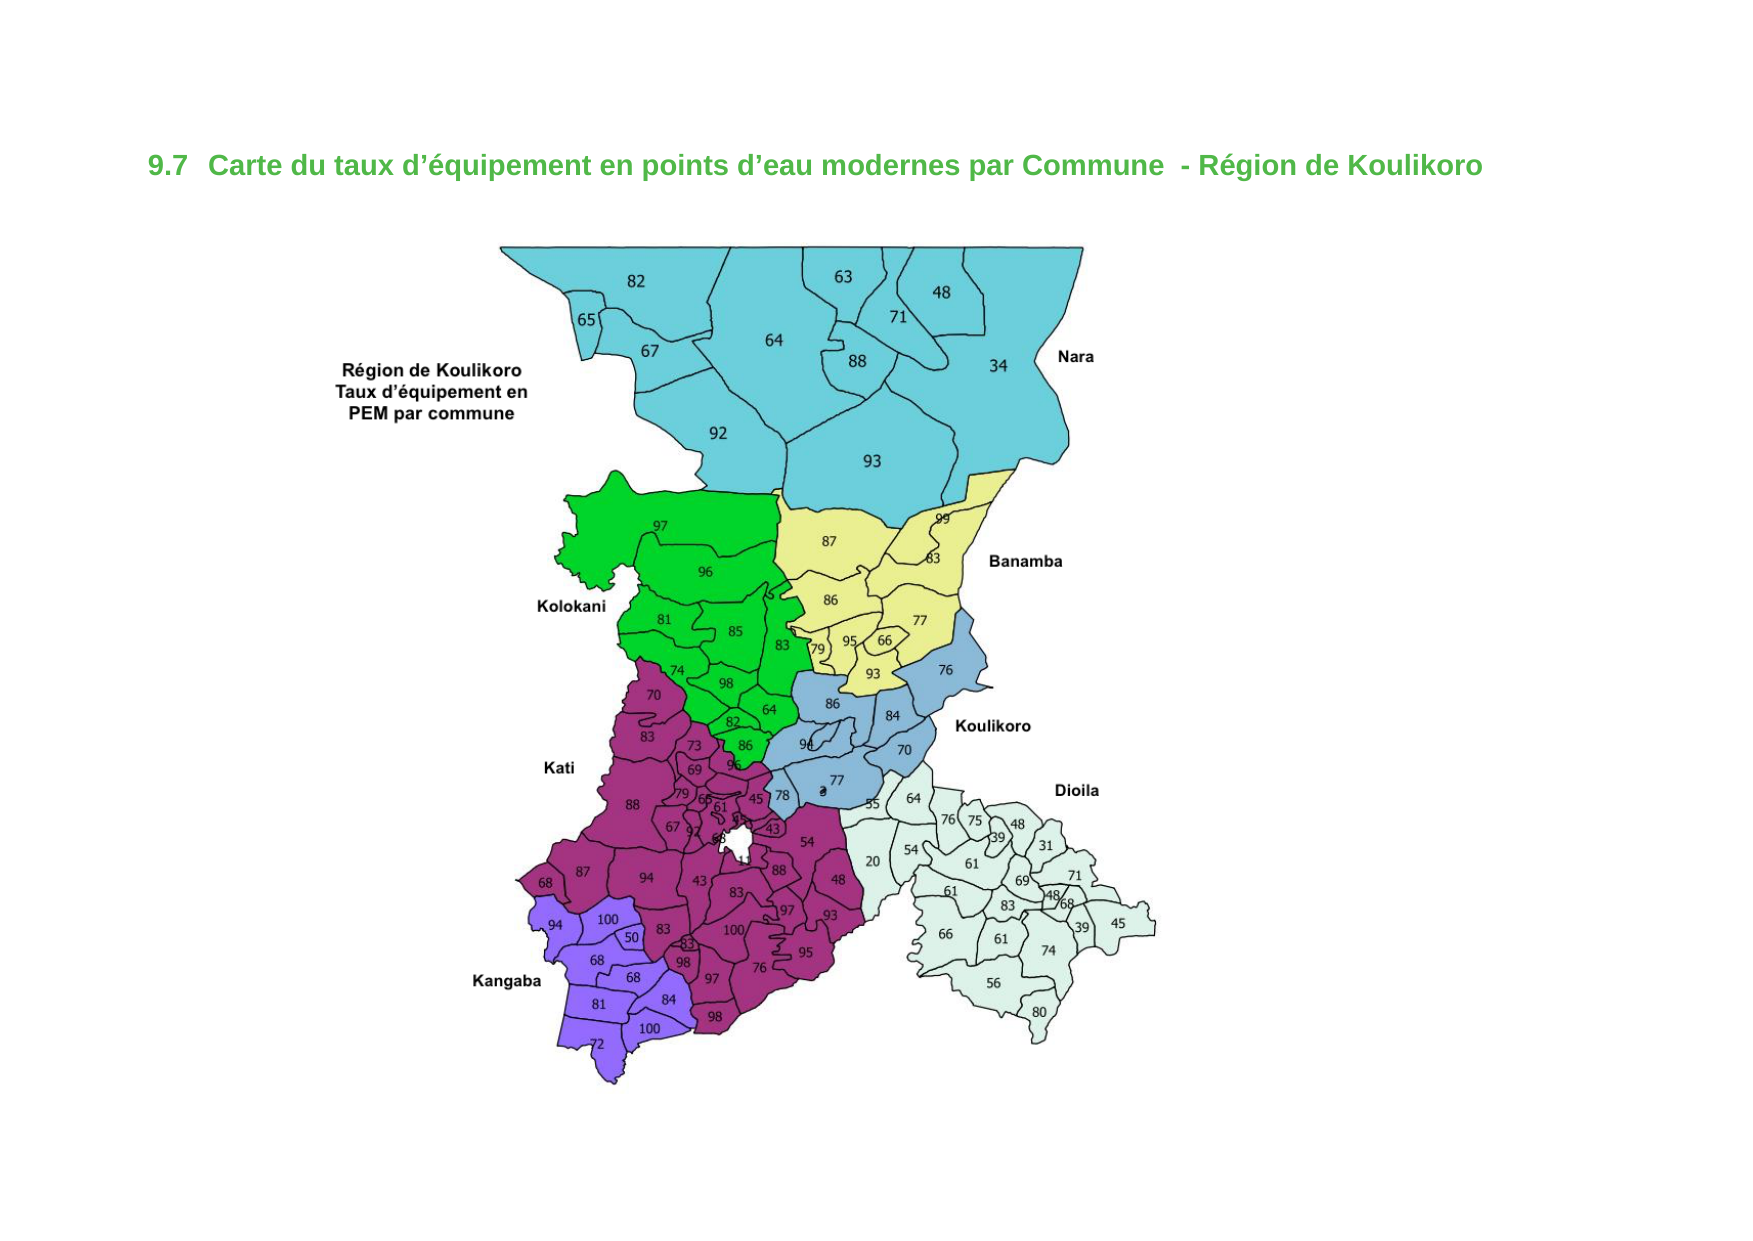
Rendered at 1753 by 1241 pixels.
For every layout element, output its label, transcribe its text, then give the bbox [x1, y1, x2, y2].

text Carte du taux d’équipement en points d’eau modernes par Commune - Région de Koulikoro [148, 148, 1604, 181]
picture [154, 226, 1498, 1102]
